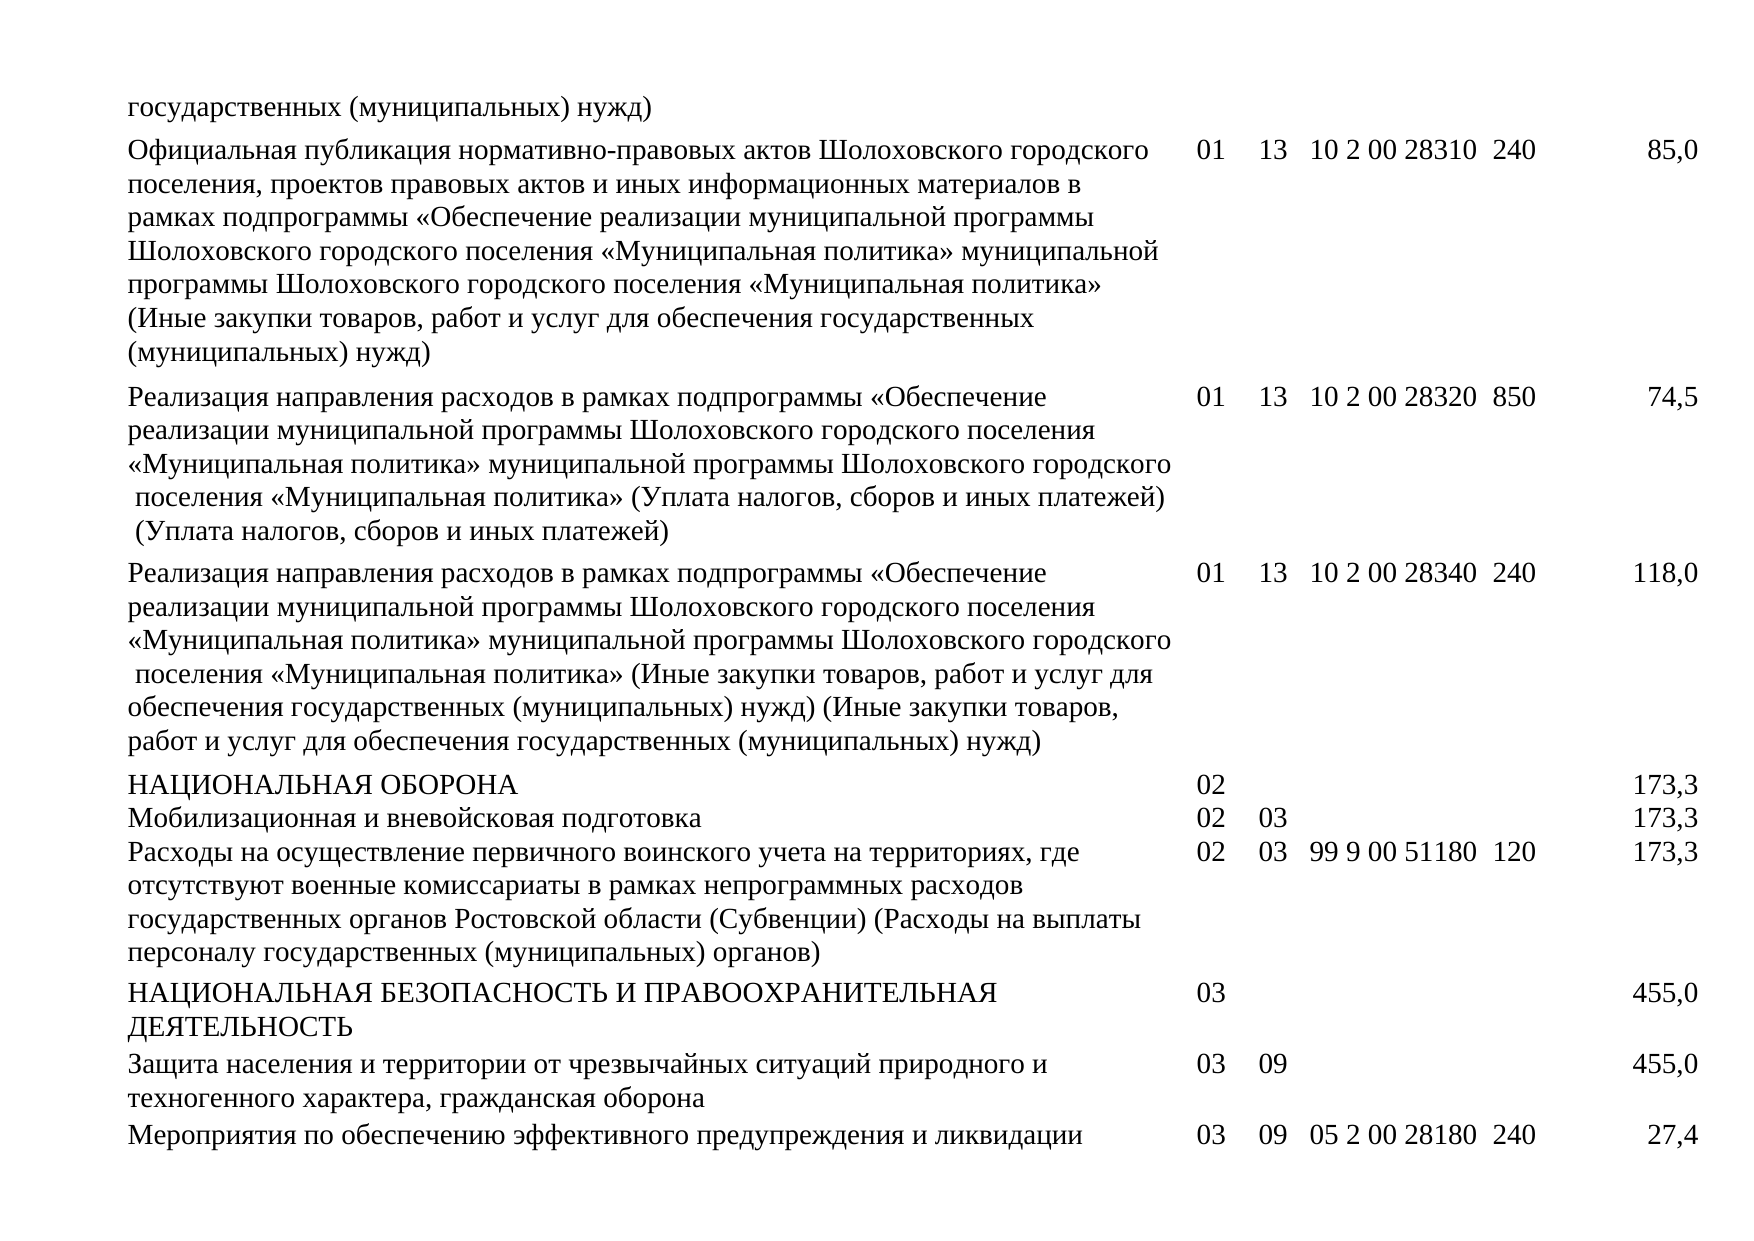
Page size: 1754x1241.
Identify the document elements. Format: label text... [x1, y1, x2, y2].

text «Муниципальная политика» муниципальной программы Шолоховского городского [118, 446, 1713, 479]
text техногенного характера, гражданская оборона [118, 1080, 1713, 1113]
text (муниципальных) нужд) [118, 334, 1713, 367]
text работ и услуг для обеспечения государственных (муниципальных) нужд) [118, 723, 1713, 757]
text поселения, проектов правовых актов и иных информационных материалов в [118, 166, 1713, 199]
text персоналу государственных (муниципальных) органов) [118, 934, 1713, 968]
text реализации муниципальной программы Шолоховского городского поселения [118, 589, 1713, 622]
text «Муниципальная политика» муниципальной программы Шолоховского городского [118, 622, 1713, 656]
text (Иные закупки товаров, работ и услуг для обеспечения государственных [118, 300, 1713, 334]
text поселения «Муниципальная политика» (Иные закупки товаров, работ и услуг для [118, 656, 1713, 689]
text Реализация направления расходов в рамках подпрограммы «Обеспечение 01 13 10 2 00 28340 240 118,0 [118, 555, 1713, 589]
text Шолоховского городского поселения «Муниципальная политика» муниципальной [118, 233, 1713, 267]
text Мероприятия по обеспечению эффективного предупреждения и ликвидации 03 09 05 2 00 28180 240 27,4 [118, 1117, 1713, 1151]
text Защита населения и территории от чрезвычайных ситуаций природного и 03 09 455,0 [118, 1046, 1713, 1080]
text (Уплата налогов, сборов и иных платежей) [118, 513, 1713, 547]
text НАЦИОНАЛЬНАЯ ОБОРОНА 02 173,3 [118, 767, 1713, 800]
text Расходы на осуществление первичного воинского учета на территориях, где 02 03 99 9 00 51180 120 173,3 [118, 834, 1713, 867]
text поселения «Муниципальная политика» (Уплата налогов, сборов и иных платежей) [118, 479, 1713, 513]
text государственных органов Ростовской области (Субвенции) (Расходы на выплаты [118, 901, 1713, 934]
text отсутствуют военные комиссариаты в рамках непрограммных расходов [118, 867, 1713, 901]
text рамках подпрограммы «Обеспечение реализации муниципальной программы [118, 199, 1713, 233]
text Официальная публикация нормативно-правовых актов Шолоховского городского 01 13 10 2 00 28310 240 85,0 [118, 132, 1713, 166]
text программы Шолоховского городского поселения «Муниципальная политика» [118, 267, 1713, 300]
text НАЦИОНАЛЬНАЯ БЕЗОПАСНОСТЬ И ПРАВООХРАНИТЕЛЬНАЯ 03 455,0 [118, 975, 1713, 1009]
text ДЕЯТЕЛЬНОСТЬ [118, 1009, 1713, 1042]
text Реализация направления расходов в рамках подпрограммы «Обеспечение 01 13 10 2 00 28320 850 74,5 [118, 379, 1713, 412]
text реализации муниципальной программы Шолоховского городского поселения [118, 412, 1713, 446]
text обеспечения государственных (муниципальных) нужд) (Иные закупки товаров, [118, 689, 1713, 723]
text государственных (муниципальных) нужд) [118, 89, 1713, 122]
text Мобилизационная и вневойсковая подготовка 02 03 173,3 [118, 800, 1713, 834]
